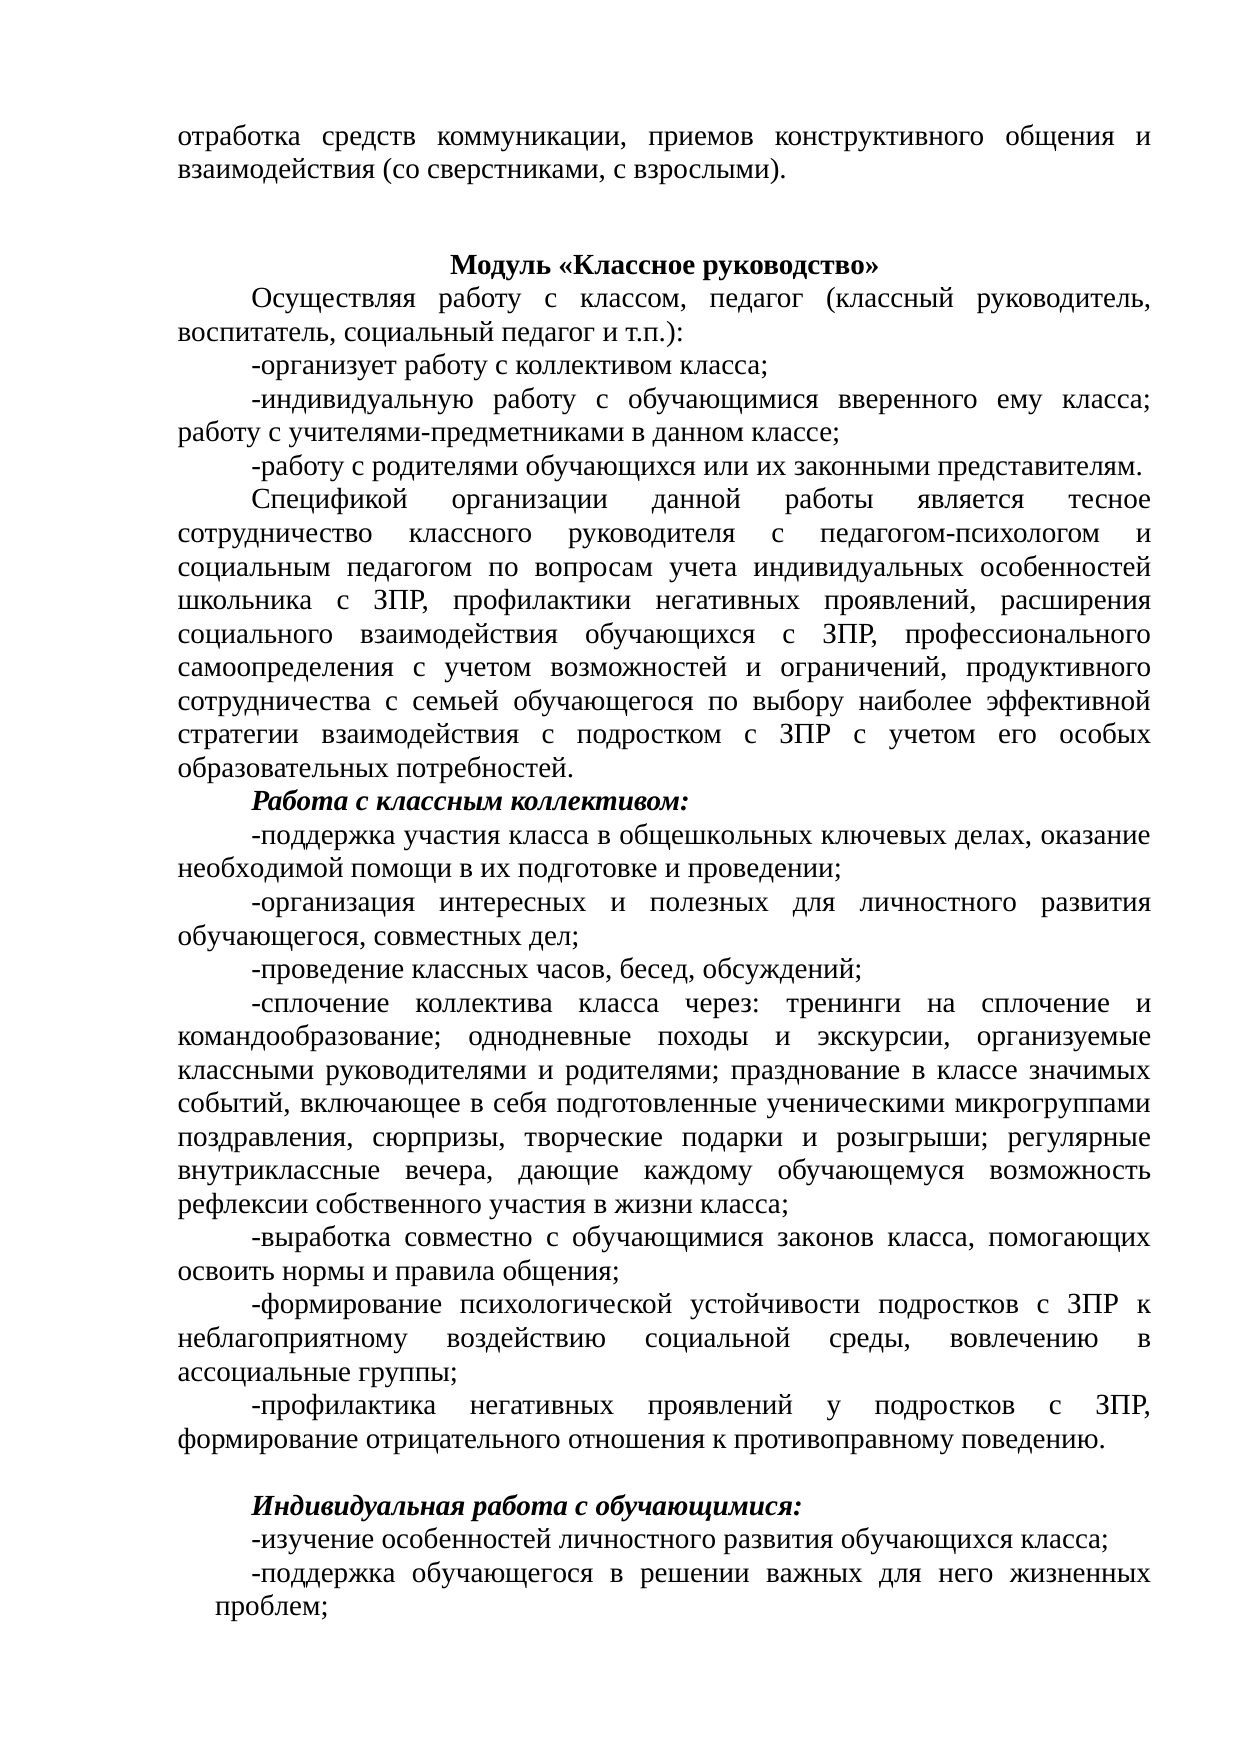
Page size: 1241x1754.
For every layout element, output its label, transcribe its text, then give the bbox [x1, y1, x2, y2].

text -работу с родителями обучающихся или их законными представителям. [177, 448, 1152, 482]
text Работа с классным коллективом: [177, 783, 1152, 817]
text -индивидуальную работу с обучающимися вверенного ему класса; работу с учителями-предметниками в данном классе; [177, 381, 1152, 448]
text Индивидуальная работа с обучающимися: [177, 1488, 1152, 1521]
text -профилактика негативных проявлений у подростков с ЗПР, формирование отрицательного отношения к противоправному поведению. [177, 1387, 1152, 1454]
text -организует работу с коллективом класса; [177, 347, 1152, 381]
text -проведение классных часов, бесед, обсуждений; [177, 951, 1152, 985]
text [177, 118, 1152, 185]
text Осуществляя работу с классом, педагог (классный руководитель, воспитатель, социальный педагог и т.п.): [177, 280, 1152, 347]
text -выработка совместно с обучающимися законов класса, помогающих освоить нормы и правила общения; [177, 1219, 1152, 1287]
text -формирование психологической устойчивости подростков с ЗПР к неблагоприятному воздействию социальной среды, вовлечению в ассоциальные группы; [177, 1287, 1152, 1387]
text Модуль «Классное руководство» [177, 247, 1152, 280]
text -сплочение коллектива класса через: тренинги на сплочение и командообразование; однодневные походы и экскурсии, организуемые классными руководителями и родителями; празднование в классе значимых событий, включающее в себя подготовленные ученическими микрогруппами поздравления, сюрпризы, творческие подарки и розыгрыши; регулярные внутриклассные вечера, дающие каждому обучающемуся возможность рефлексии собственного участия в жизни класса; [177, 985, 1152, 1219]
text Спецификой организации данной работы является тесное сотрудничество классного руководителя с педагогом-психологом и социальным педагогом по вопросам учета индивидуальных особенностей школьника с ЗПР, профилактики негативных проявлений, расширения социального взаимодействия обучающихся с ЗПР, профессионального самоопределения с учетом возможностей и ограничений, продуктивного сотрудничества с семьей обучающегося по выбору наиболее эффективной стратегии взаимодействия с подростком с ЗПР с учетом его особых образовательных потребностей. [177, 482, 1152, 783]
text -изучение особенностей личностного развития обучающихся класса; [177, 1521, 1152, 1555]
text -поддержка обучающегося в решении важных для него жизненных проблем; [215, 1555, 1152, 1622]
text -поддержка участия класса в общешкольных ключевых делах, оказание необходимой помощи в их подготовке и проведении; [177, 817, 1152, 884]
text -организация интересных и полезных для личностного развития обучающегося, совместных дел; [177, 884, 1152, 951]
